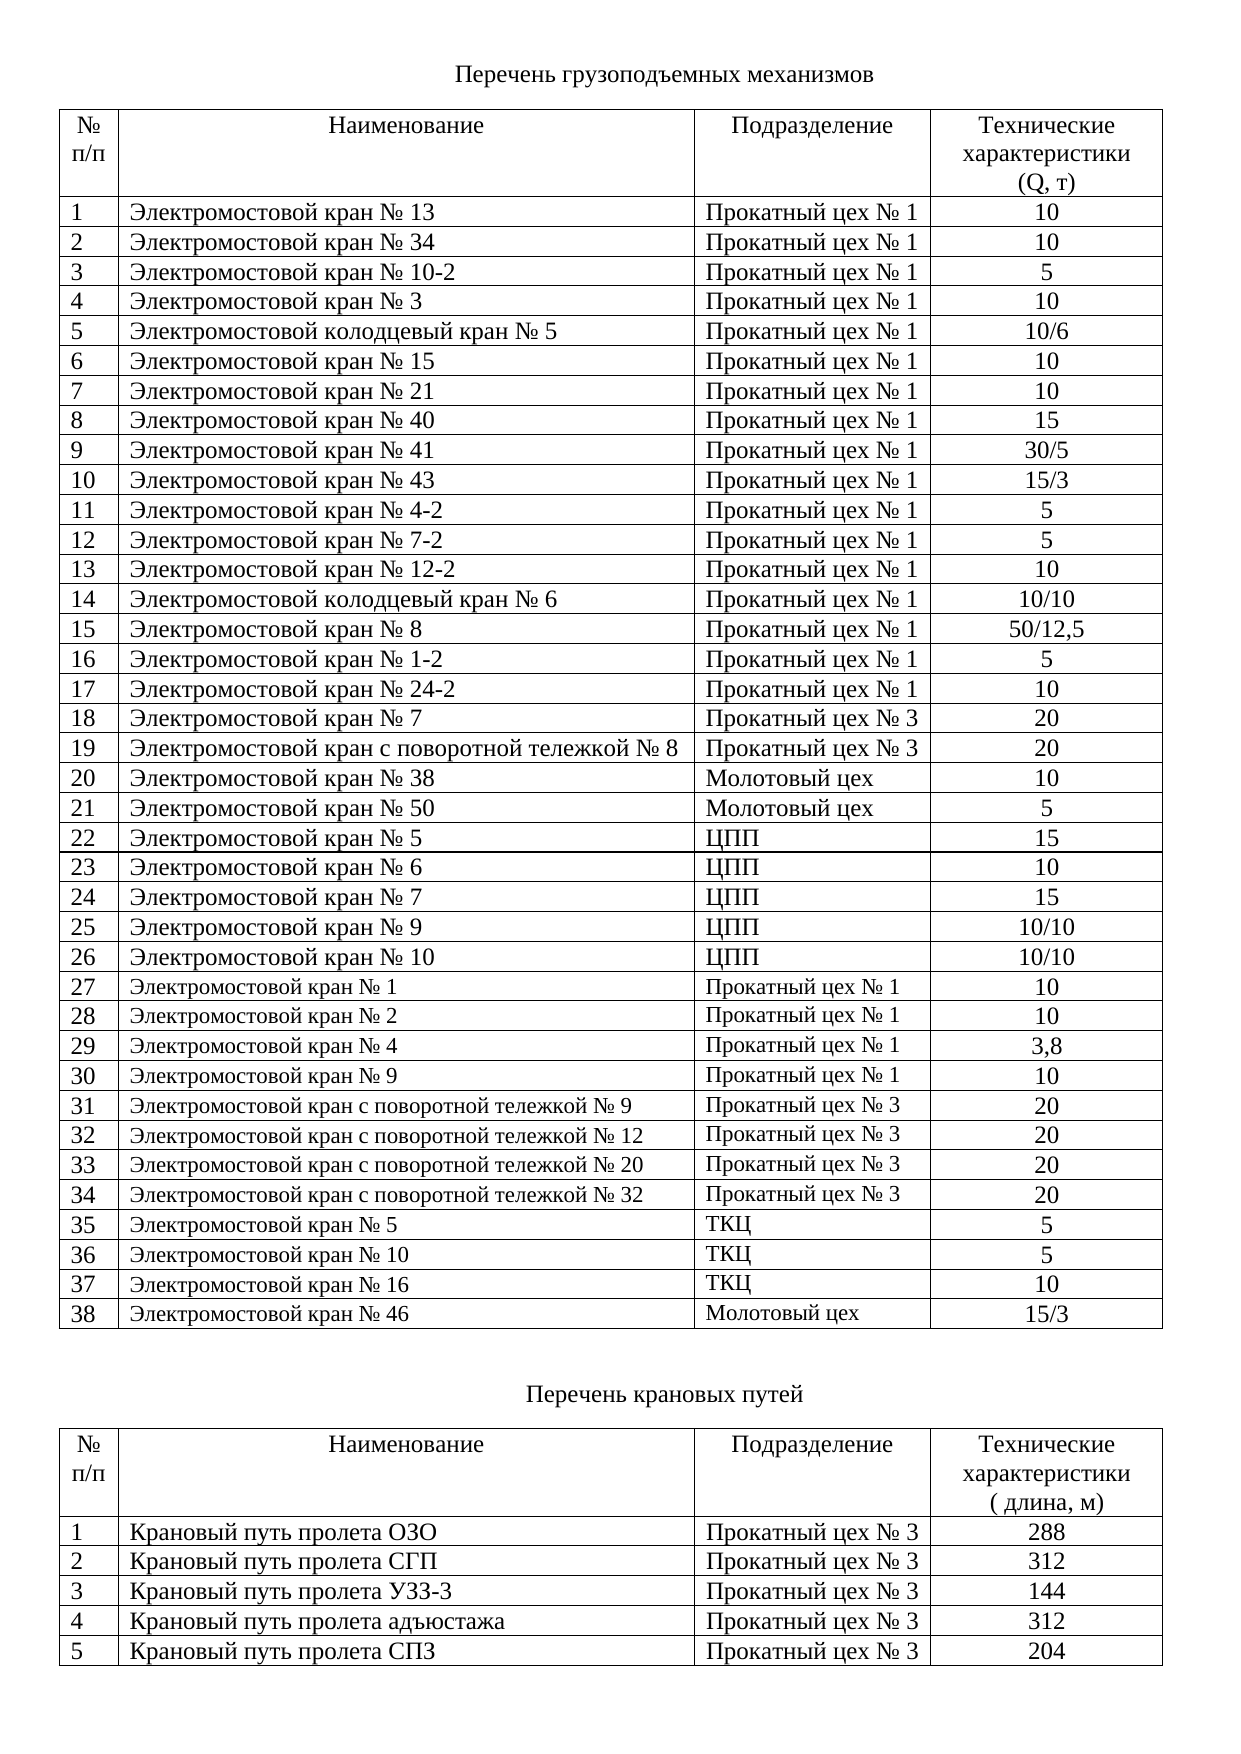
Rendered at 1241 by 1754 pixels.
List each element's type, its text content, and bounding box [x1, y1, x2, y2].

table_cell Электромостовой кран с поворотной тележкой № 9 [119, 1091, 694, 1119]
table_cell Электромостовой кран № 9 [119, 912, 694, 941]
table_cell 4 [60, 286, 118, 315]
table_cell Электромостовой кран с поворотной тележкой № 12 [119, 1121, 694, 1149]
table_cell 10 [931, 227, 1162, 256]
table_cell 29 [60, 1031, 118, 1060]
table_cell Электромостовой кран № 10 [119, 1240, 694, 1268]
table_cell 27 [60, 972, 118, 1000]
table_cell 10 [931, 555, 1162, 583]
table_cell 16 [60, 644, 118, 673]
table_header № п/п [60, 1429, 118, 1516]
table_cell 2 [60, 1546, 118, 1575]
table_cell 10 [931, 763, 1162, 792]
table_cell 5 [60, 1636, 118, 1664]
table_cell 10/10 [931, 912, 1162, 941]
text Перечень грузоподъемных механизмов [177, 59, 1152, 88]
table_cell 10 [931, 1270, 1162, 1298]
table_cell 5 [931, 1210, 1162, 1239]
table_cell Электромостовой кран № 4-2 [119, 495, 694, 524]
table_cell 30/5 [931, 435, 1162, 464]
table_cell Прокатный цех № 3 [695, 704, 930, 732]
table_cell Прокатный цех № 1 [695, 495, 930, 524]
table_cell 15 [931, 823, 1162, 851]
table_cell Электромостовой колодцевый кран № 5 [119, 316, 694, 345]
table_cell Электромостовой кран с поворотной тележкой № 20 [119, 1150, 694, 1179]
table_cell 20 [931, 1121, 1162, 1149]
table_cell 30 [60, 1061, 118, 1090]
table_cell Прокатный цех № 1 [695, 525, 930, 553]
table_cell 26 [60, 942, 118, 971]
table_cell Прокатный цех № 1 [695, 406, 930, 434]
table_cell 31 [60, 1091, 118, 1119]
table_cell 36 [60, 1240, 118, 1268]
table_cell 28 [60, 1001, 118, 1030]
table_cell Электромостовой кран № 12-2 [119, 555, 694, 583]
table_cell 25 [60, 912, 118, 941]
table_cell 13 [60, 555, 118, 583]
table_cell Электромостовой кран № 21 [119, 376, 694, 404]
table_cell 50/12,5 [931, 614, 1162, 643]
table_cell 14 [60, 584, 118, 613]
table_cell Электромостовой кран № 46 [119, 1299, 694, 1328]
table_cell 10 [931, 346, 1162, 375]
table_cell Электромостовой кран № 24-2 [119, 674, 694, 702]
table_cell Крановый путь пролета СГП [119, 1546, 694, 1575]
table_cell ТКЦ [695, 1270, 930, 1298]
table_cell 6 [60, 346, 118, 375]
table_cell 5 [931, 793, 1162, 822]
table_cell 23 [60, 853, 118, 881]
table_cell Электромостовой кран № 9 [119, 1061, 694, 1090]
table_cell ЦПП [695, 942, 930, 971]
table_cell 4 [60, 1606, 118, 1635]
table_cell 10 [931, 197, 1162, 226]
table_cell 3,8 [931, 1031, 1162, 1060]
table_cell ЦПП [695, 912, 930, 941]
table_cell Электромостовой кран № 41 [119, 435, 694, 464]
table_cell 34 [60, 1180, 118, 1209]
table_cell 144 [931, 1576, 1162, 1605]
table_header Технические характеристики ( длина, м) [931, 1429, 1162, 1516]
table_cell Молотовый цех [695, 1299, 930, 1328]
table_cell Электромостовой кран № 7-2 [119, 525, 694, 553]
table_cell 15 [60, 614, 118, 643]
table_cell Электромостовой кран № 4 [119, 1031, 694, 1060]
table_cell Прокатный цех № 3 [695, 1091, 930, 1119]
table_cell Прокатный цех № 1 [695, 1031, 930, 1060]
table_cell Электромостовой кран № 38 [119, 763, 694, 792]
table_cell 288 [931, 1517, 1162, 1545]
table_cell 8 [60, 406, 118, 434]
table_cell Прокатный цех № 1 [695, 316, 930, 345]
table_cell 19 [60, 733, 118, 762]
table_cell 10 [931, 674, 1162, 702]
table_cell Электромостовой кран № 10-2 [119, 257, 694, 285]
table_cell 18 [60, 704, 118, 732]
table_cell Электромостовой колодцевый кран № 6 [119, 584, 694, 613]
table_cell 10/10 [931, 584, 1162, 613]
table_cell Прокатный цех № 3 [695, 1121, 930, 1149]
table_cell Прокатный цех № 1 [695, 1061, 930, 1090]
table_cell 20 [931, 704, 1162, 732]
table_cell 3 [60, 257, 118, 285]
table_header Подразделение [695, 110, 930, 196]
table_cell 10 [931, 972, 1162, 1000]
table_cell Прокатный цех № 1 [695, 644, 930, 673]
table_cell Электромостовой кран № 5 [119, 823, 694, 851]
table_cell 2 [60, 227, 118, 256]
table_cell Прокатный цех № 3 [695, 1180, 930, 1209]
table_cell 22 [60, 823, 118, 851]
table_cell Электромостовой кран № 1-2 [119, 644, 694, 673]
table_cell 20 [931, 1150, 1162, 1179]
table_cell Электромостовой кран № 43 [119, 465, 694, 494]
table_cell 20 [931, 1180, 1162, 1209]
table_cell 24 [60, 882, 118, 911]
table_cell 11 [60, 495, 118, 524]
table_cell Прокатный цех № 1 [695, 376, 930, 404]
table_cell 10 [931, 1001, 1162, 1030]
table_cell 10 [931, 286, 1162, 315]
table_header Подразделение [695, 1429, 930, 1516]
table_cell 10/6 [931, 316, 1162, 345]
table_cell Прокатный цех № 1 [695, 584, 930, 613]
table_cell 37 [60, 1270, 118, 1298]
table_cell Прокатный цех № 1 [695, 286, 930, 315]
table_cell Электромостовой кран с поворотной тележкой № 8 [119, 733, 694, 762]
table_cell Молотовый цех [695, 793, 930, 822]
table_cell 17 [60, 674, 118, 702]
table_cell Электромостовой кран № 6 [119, 853, 694, 881]
table_header Технические характеристики (Q, т) [931, 110, 1162, 196]
table_cell Прокатный цех № 1 [695, 197, 930, 226]
table_header Наименование [119, 110, 694, 196]
table_cell Электромостовой кран № 13 [119, 197, 694, 226]
table_cell 7 [60, 376, 118, 404]
table_cell Прокатный цех № 1 [695, 257, 930, 285]
table_cell 15 [931, 882, 1162, 911]
table_cell 1 [60, 1517, 118, 1545]
table_cell Прокатный цех № 3 [695, 1517, 930, 1545]
table_cell Крановый путь пролета УЗЗ-3 [119, 1576, 694, 1605]
table_cell 38 [60, 1299, 118, 1328]
table_cell 10 [60, 465, 118, 494]
table_cell 5 [931, 525, 1162, 553]
table_cell Электромостовой кран № 7 [119, 882, 694, 911]
table_cell 20 [931, 733, 1162, 762]
table_cell Прокатный цех № 3 [695, 1150, 930, 1179]
table_cell 21 [60, 793, 118, 822]
table_cell Электромостовой кран № 8 [119, 614, 694, 643]
table_cell Прокатный цех № 3 [695, 1576, 930, 1605]
table_cell Электромостовой кран № 40 [119, 406, 694, 434]
table_cell Прокатный цех № 1 [695, 227, 930, 256]
table_cell Электромостовой кран № 2 [119, 1001, 694, 1030]
table_cell ЦПП [695, 882, 930, 911]
table_cell 9 [60, 435, 118, 464]
table_cell Прокатный цех № 1 [695, 614, 930, 643]
table_cell 15/3 [931, 1299, 1162, 1328]
table_cell 15 [931, 406, 1162, 434]
table_cell 20 [931, 1091, 1162, 1119]
table_cell Электромостовой кран № 1 [119, 972, 694, 1000]
table_cell Электромостовой кран № 5 [119, 1210, 694, 1239]
table_cell 35 [60, 1210, 118, 1239]
table_cell 10 [931, 1061, 1162, 1090]
table_cell 10 [931, 376, 1162, 404]
table_cell Электромостовой кран № 15 [119, 346, 694, 375]
text Перечень крановых путей [177, 1379, 1152, 1407]
table_cell Электромостовой кран № 50 [119, 793, 694, 822]
table_cell 204 [931, 1636, 1162, 1664]
table_cell Прокатный цех № 1 [695, 674, 930, 702]
table_cell ЦПП [695, 823, 930, 851]
table_cell Прокатный цех № 1 [695, 972, 930, 1000]
table_cell 312 [931, 1546, 1162, 1575]
table_cell 5 [931, 495, 1162, 524]
table_cell Электромостовой кран № 10 [119, 942, 694, 971]
table_cell Прокатный цех № 1 [695, 435, 930, 464]
table_cell Крановый путь пролета адъюстажа [119, 1606, 694, 1635]
table_cell Прокатный цех № 1 [695, 465, 930, 494]
table_cell Крановый путь пролета СПЗ [119, 1636, 694, 1664]
table_cell 5 [931, 644, 1162, 673]
table_cell 5 [60, 316, 118, 345]
table_cell ТКЦ [695, 1240, 930, 1268]
table_header Наименование [119, 1429, 694, 1516]
table_cell Электромостовой кран № 7 [119, 704, 694, 732]
table_cell Электромостовой кран с поворотной тележкой № 32 [119, 1180, 694, 1209]
table_cell Прокатный цех № 1 [695, 555, 930, 583]
table_cell 1 [60, 197, 118, 226]
table_cell Молотовый цех [695, 763, 930, 792]
table_cell 33 [60, 1150, 118, 1179]
table_cell Прокатный цех № 3 [695, 1546, 930, 1575]
table_cell ТКЦ [695, 1210, 930, 1239]
table_cell Прокатный цех № 3 [695, 733, 930, 762]
table_cell 20 [60, 763, 118, 792]
table_cell 12 [60, 525, 118, 553]
table_cell Прокатный цех № 3 [695, 1636, 930, 1664]
table_cell Электромостовой кран № 16 [119, 1270, 694, 1298]
table_cell 3 [60, 1576, 118, 1605]
table_cell 15/3 [931, 465, 1162, 494]
table_cell 10/10 [931, 942, 1162, 971]
table_cell 5 [931, 1240, 1162, 1268]
table_cell Крановый путь пролета ОЗО [119, 1517, 694, 1545]
table_cell Прокатный цех № 1 [695, 1001, 930, 1030]
table_cell 5 [931, 257, 1162, 285]
table_header № п/п [60, 110, 118, 196]
table_cell Электромостовой кран № 34 [119, 227, 694, 256]
table_cell 312 [931, 1606, 1162, 1635]
table_cell Электромостовой кран № 3 [119, 286, 694, 315]
table_cell 32 [60, 1121, 118, 1149]
table_cell Прокатный цех № 1 [695, 346, 930, 375]
table_cell 10 [931, 853, 1162, 881]
table_cell Прокатный цех № 3 [695, 1606, 930, 1635]
table_cell ЦПП [695, 853, 930, 881]
